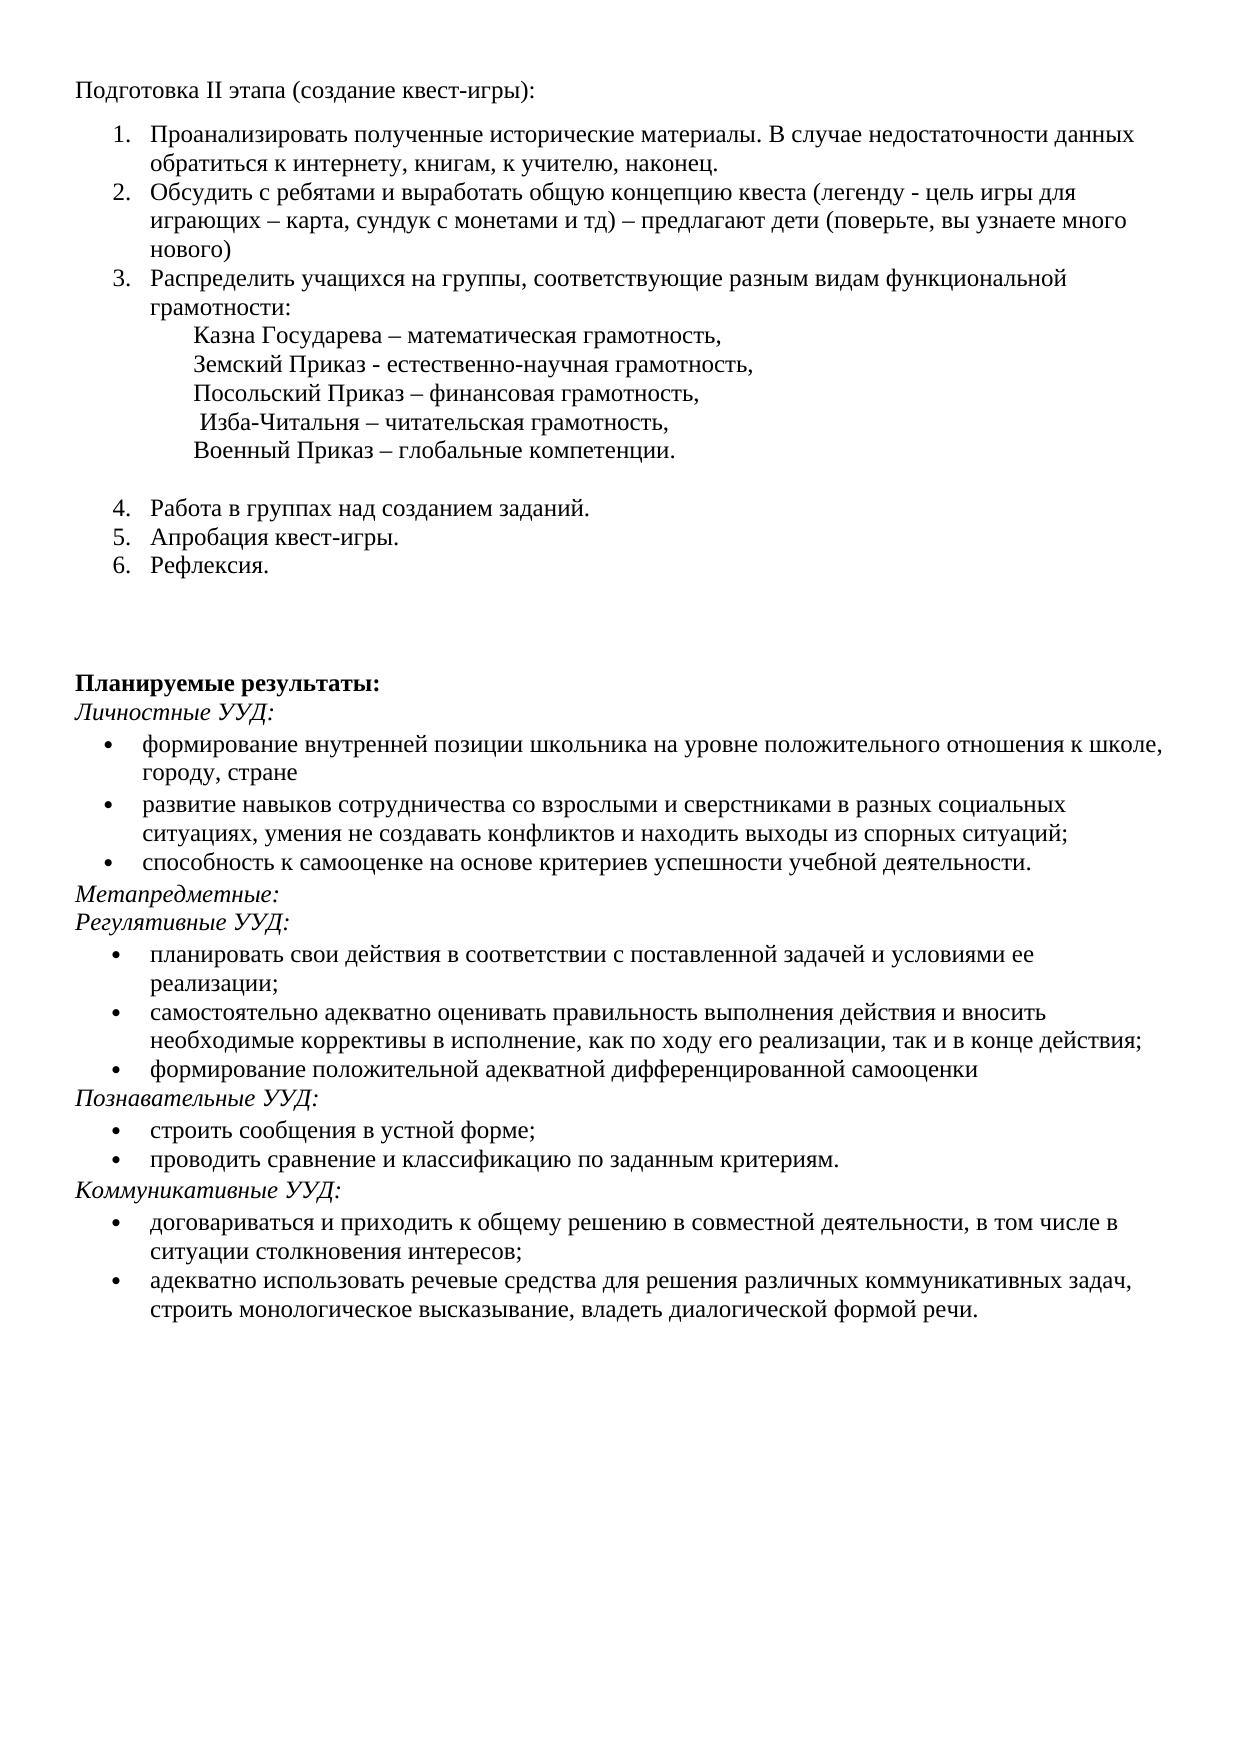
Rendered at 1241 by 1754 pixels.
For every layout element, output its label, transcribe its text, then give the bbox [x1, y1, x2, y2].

list Военный Приказ – глобальные компетенции. [150, 436, 1165, 464]
list адекватно использовать речевые средства для решения различных коммуникативных задач, строить монологическое высказывание, владеть диалогической формой речи. [112, 1265, 1165, 1322]
list Рефлексия. [112, 551, 1165, 579]
list способность к самооценке на основе критериев успешности учебной деятельности. [104, 847, 1165, 876]
list Посольский Приказ – финансовая грамотность, [150, 378, 1165, 407]
list Распределить учащихся на группы, соответствующие разным видам функциональной грамотности: [112, 263, 1165, 321]
list Казна Государева – математическая грамотность, [150, 321, 1165, 349]
list развитие навыков сотрудничества со взрослыми и сверстниками в разных социальных ситуациях, умения не создавать конфликтов и находить выходы из спорных ситуаций; [104, 789, 1165, 847]
list договариваться и приходить к общему решению в совместной деятельности, в том числе в ситуации столкновения интересов; [112, 1207, 1165, 1265]
list формирование внутренней позиции школьника на уровне положительного отношения к школе, городу, стране [104, 729, 1165, 786]
list Изба-Читальня – читательская грамотность, [150, 407, 1165, 436]
list Работа в группах над созданием заданий. [112, 493, 1165, 522]
list Земский Приказ - естественно-научная грамотность, [150, 349, 1165, 378]
text Метапредметные: [75, 879, 1165, 907]
text Регулятивные УУД: [75, 907, 1165, 936]
list самостоятельно адекватно оценивать правильность выполнения действия и вносить необходимые коррективы в исполнение, как по ходу его реализации, так и в конце действия; [112, 997, 1165, 1054]
text Подготовка II этапа (создание квест-игры): [75, 75, 1165, 104]
text Коммуникативные УУД: [75, 1176, 1165, 1204]
list строить сообщения в устной форме; [112, 1115, 1165, 1144]
list Проанализировать полученные исторические материалы. В случае недостаточности данных обратиться к интернету, книгам, к учителю, наконец. [112, 119, 1165, 177]
text Личностные УУД: [75, 697, 1165, 726]
list проводить сравнение и классификацию по заданным критериям. [112, 1144, 1165, 1172]
list планировать свои действия в соответствии с поставленной задачей и условиями ее реализации; [112, 939, 1165, 997]
text Планируемые результаты: [75, 668, 1165, 697]
list Обсудить с ребятами и выработать общую концепцию квеста (легенду - цель игры для играющих – карта, сундук с монетами и тд) – предлагают дети (поверьте, вы узнаете много нового) [112, 177, 1165, 263]
list формирование положительной адекватной дифференцированной самооценки [112, 1054, 1165, 1083]
list Апробация квест-игры. [112, 522, 1165, 551]
text Познавательные УУД: [75, 1083, 1165, 1112]
